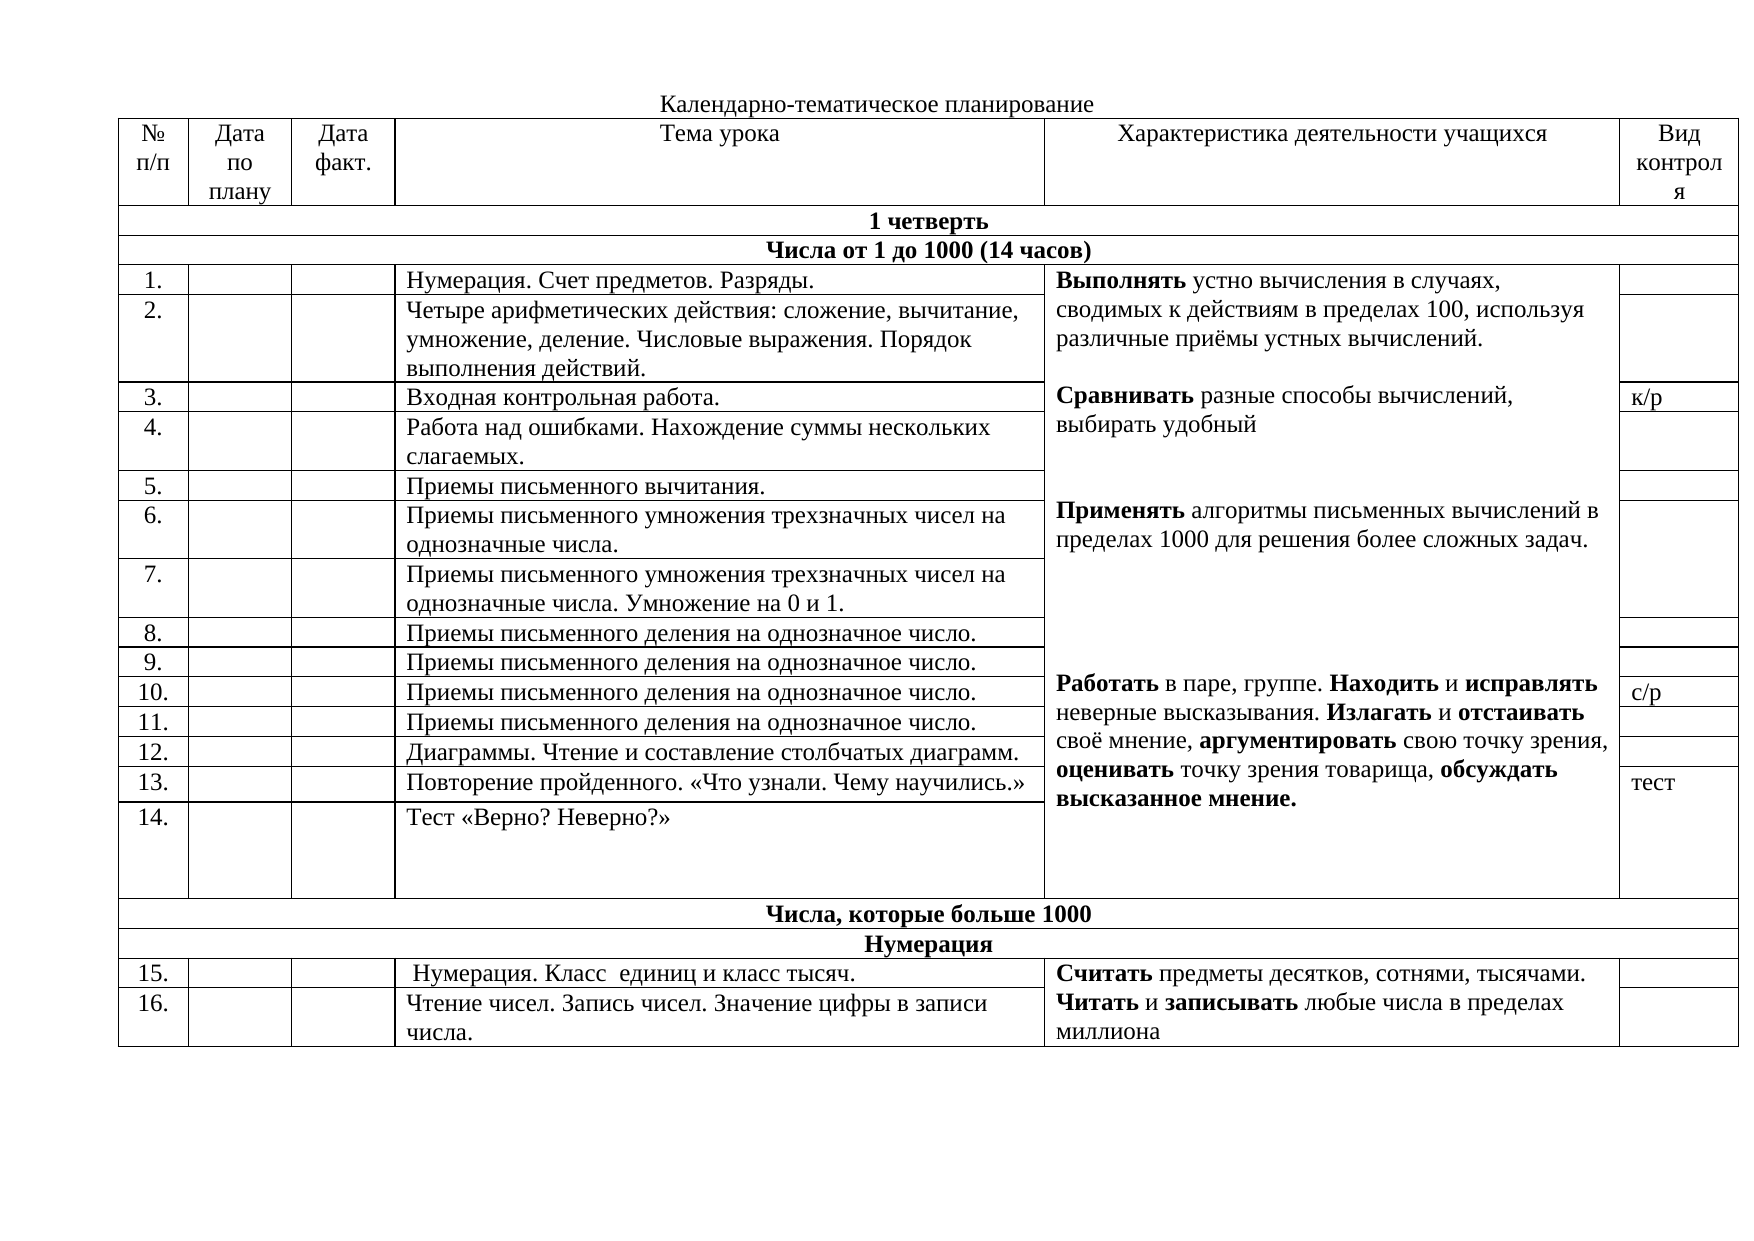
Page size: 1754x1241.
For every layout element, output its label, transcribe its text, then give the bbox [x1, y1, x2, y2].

table_cell Приемы письменного деления на однозначное число. [396, 648, 1044, 676]
table_cell 14. [119, 803, 188, 898]
table_cell [189, 265, 291, 294]
table_cell [189, 737, 291, 766]
table_cell [1620, 959, 1738, 987]
table_cell Четыре арифметических действия: сложение, вычитание, умножение, деление. Числовые выражения. Порядок выполнения действий. [396, 295, 1044, 381]
table_cell [292, 295, 394, 381]
table_cell 9. [119, 648, 188, 676]
table_header Дата по плану [189, 119, 291, 205]
table_cell [189, 559, 291, 617]
table_cell 1. [119, 265, 188, 294]
table_cell 11. [119, 707, 188, 736]
table_cell [292, 501, 394, 558]
table_cell 3. [119, 383, 188, 411]
table_cell Считать предметы десятков, сотнями, тысячами. Читать и записывать любые числа в пределах миллиона Заменять многозначное число суммой разрядных слагаемых. Сравнивать числа по классам и разрядам. Упорядочивать заданные числа. Увеличивать (уменьшать) числа в 10, 100, 1000 раз. Выделять в числе единицы каждого разряда. Определять и называть общее количество единиц любого разряда, содержащихся в числе. Устанавливать правило, по которому составлена числовая последовательность, продолжать её, восстанавливать пропущенные элементы. Сотрудничать со взрослыми и сверстниками. Составлять план работы. Анализировать и оценивать результаты работы. Оценивать правильность составления числовой последовательности. Группировать числа по заданному или самостоятельно установленному признаку, находить несколько вариантов группировки. [1045, 959, 1619, 1046]
table_cell Приемы письменного вычитания. [396, 471, 1044, 499]
table_cell [189, 803, 291, 898]
table_cell Работа над ошибками. Нахождение суммы нескольких слагаемых. [396, 412, 1044, 470]
table_cell 1 четверть [119, 206, 1738, 234]
table_cell [292, 988, 394, 1046]
table_cell [189, 648, 291, 676]
table_cell Числа, которые больше 1000 [119, 899, 1738, 928]
table_cell Приемы письменного деления на однозначное число. [396, 618, 1044, 646]
table_cell Нумерация. Счет предметов. Разряды. [396, 265, 1044, 294]
table_cell Тест «Верно? Неверно?» [396, 803, 1044, 898]
table_cell 13. [119, 767, 188, 801]
table_cell [1620, 707, 1738, 736]
table_cell Выполнять устно вычисления в случаях, сводимых к действиям в пределах 100, используя различные приёмы устных вычислений. Сравнивать разные способы вычислений, выбирать удобный Применять алгоритмы письменных вычислений в пределах 1000 для решения более сложных задач. Работать в паре, группе. Находить и исправлять неверные высказывания. Излагать и отстаивать своё мнение, аргументировать свою точку зрения, оценивать точку зрения товарища, обсуждать высказанное мнение. [1045, 265, 1619, 898]
table_cell [292, 707, 394, 736]
table_cell Приемы письменного деления на однозначное число. [396, 677, 1044, 706]
table_cell Нумерация [119, 929, 1738, 957]
table_cell Нумерация. Класс единиц и класс тысяч. [396, 959, 1044, 987]
table_cell [292, 471, 394, 499]
table_cell [189, 988, 291, 1046]
text Календарно-тематическое планирование [118, 89, 1636, 117]
table_header Тема урока [396, 119, 1044, 205]
table_cell [292, 265, 394, 294]
table_cell 12. [119, 737, 188, 766]
table_cell [292, 803, 394, 898]
table_header № п/п [119, 119, 188, 205]
table_cell 8. [119, 618, 188, 646]
table_cell [189, 767, 291, 801]
table_cell 2. [119, 295, 188, 381]
table_cell [189, 501, 291, 558]
table_cell [189, 618, 291, 646]
table_cell 7. [119, 559, 188, 617]
table_cell [292, 677, 394, 706]
table_cell [1620, 648, 1738, 676]
table_cell [189, 471, 291, 499]
table_cell [189, 383, 291, 411]
table_cell 5. [119, 471, 188, 499]
table_header Дата факт. [292, 119, 394, 205]
table_header Характеристика деятельности учащихся [1045, 119, 1619, 205]
table_cell [1620, 265, 1738, 294]
table_cell [292, 959, 394, 987]
table_cell [189, 677, 291, 706]
table_cell Приемы письменного умножения трехзначных чисел на однозначные числа. [396, 501, 1044, 558]
table_cell Диаграммы. Чтение и составление столбчатых диаграмм. [396, 737, 1044, 766]
table_cell [1620, 501, 1738, 617]
table_cell Числа от 1 до 1000 (14 часов) [119, 236, 1738, 264]
table_cell [1620, 618, 1738, 646]
table_cell [1620, 295, 1738, 381]
table_cell тест [1620, 767, 1738, 898]
table_header Вид контроля [1620, 119, 1738, 205]
table_cell [292, 559, 394, 617]
table_cell [292, 412, 394, 470]
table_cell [396, 988, 1044, 1046]
table_cell [189, 295, 291, 381]
table_cell Приемы письменного умножения трехзначных чисел на однозначные числа. Умножение на 0 и 1. [396, 559, 1044, 617]
table_cell [292, 737, 394, 766]
table_cell [1620, 471, 1738, 499]
table_cell [189, 959, 291, 987]
table_cell с/р [1620, 677, 1738, 706]
table_cell [189, 707, 291, 736]
table_cell 15. [119, 959, 188, 987]
table_cell [1620, 412, 1738, 470]
table_cell [1620, 988, 1738, 1046]
table_cell [292, 618, 394, 646]
table_cell к/р [1620, 383, 1738, 411]
table_cell 6. [119, 501, 188, 558]
table_cell 16. [119, 988, 188, 1046]
table_cell [292, 648, 394, 676]
table_cell Входная контрольная работа. [396, 383, 1044, 411]
table_cell 4. [119, 412, 188, 470]
table_cell [189, 412, 291, 470]
table_cell [292, 767, 394, 801]
table_cell 10. [119, 677, 188, 706]
table_cell [292, 383, 394, 411]
table_cell [1620, 737, 1738, 766]
table_cell Повторение пройденного. «Что узнали. Чему научились.» [396, 767, 1044, 801]
table_cell Приемы письменного деления на однозначное число. [396, 707, 1044, 736]
